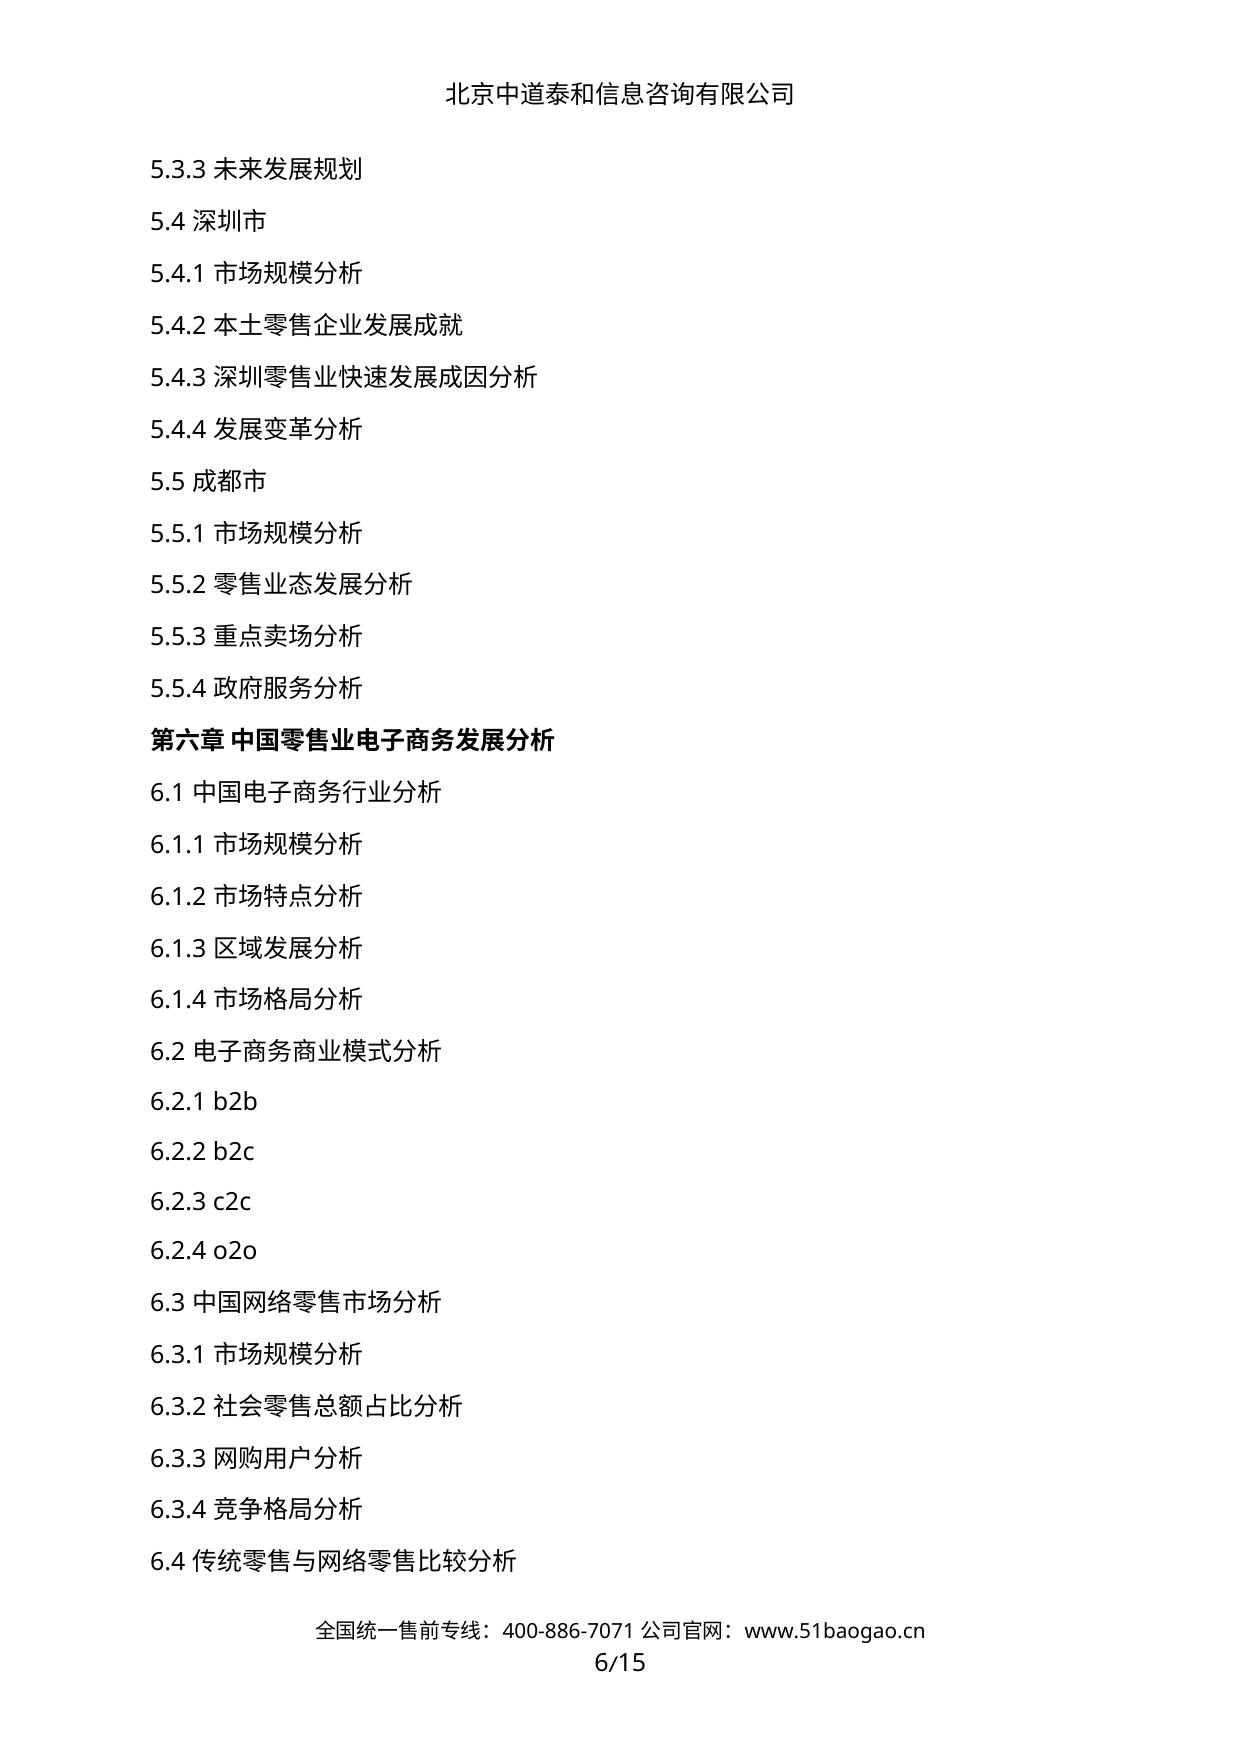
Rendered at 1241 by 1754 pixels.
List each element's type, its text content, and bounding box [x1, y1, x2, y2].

text 6.2.1 b2b [150, 1084, 1090, 1118]
text 5.3.3 未来发展规划 [150, 150, 1090, 186]
text 6.2.4 o2o [150, 1233, 1090, 1267]
text 6.1.1 市场规模分析 [150, 824, 1090, 861]
text 5.4.3 深圳零售业快速发展成因分析 [150, 357, 1090, 394]
text 5.5 成都市 [150, 461, 1090, 497]
text 6.2 电子商务商业模式分析 [150, 1032, 1090, 1068]
text 6.3.2 社会零售总额占比分析 [150, 1386, 1090, 1422]
text 5.5.4 政府服务分析 [150, 669, 1090, 705]
text 5.4.2 本土零售企业发展成就 [150, 306, 1090, 342]
text 5.5.1 市场规模分析 [150, 513, 1090, 549]
text 6.1.4 市场格局分析 [150, 980, 1090, 1016]
text 5.4.4 发展变革分析 [150, 409, 1090, 446]
text 5.5.2 零售业态发展分析 [150, 565, 1090, 601]
text 5.5.3 重点卖场分析 [150, 617, 1090, 653]
text 6.3 中国网络零售市场分析 [150, 1282, 1090, 1319]
text 5.4.1 市场规模分析 [150, 254, 1090, 290]
text 5.4 深圳市 [150, 202, 1090, 238]
text 6.3.4 竞争格局分析 [150, 1490, 1090, 1526]
text 6.3.1 市场规模分析 [150, 1334, 1090, 1371]
text 6.3.3 网购用户分析 [150, 1438, 1090, 1474]
text 6.1.2 市场特点分析 [150, 876, 1090, 912]
text 第六章 中国零售业电子商务发展分析 [150, 721, 1090, 757]
text 6.1.3 区域发展分析 [150, 928, 1090, 964]
text 6.2.2 b2c [150, 1133, 1090, 1167]
text 6.1 中国电子商务行业分析 [150, 772, 1090, 809]
text 6.2.3 c2c [150, 1183, 1090, 1217]
text 6.4 传统零售与网络零售比较分析 [150, 1542, 1090, 1578]
